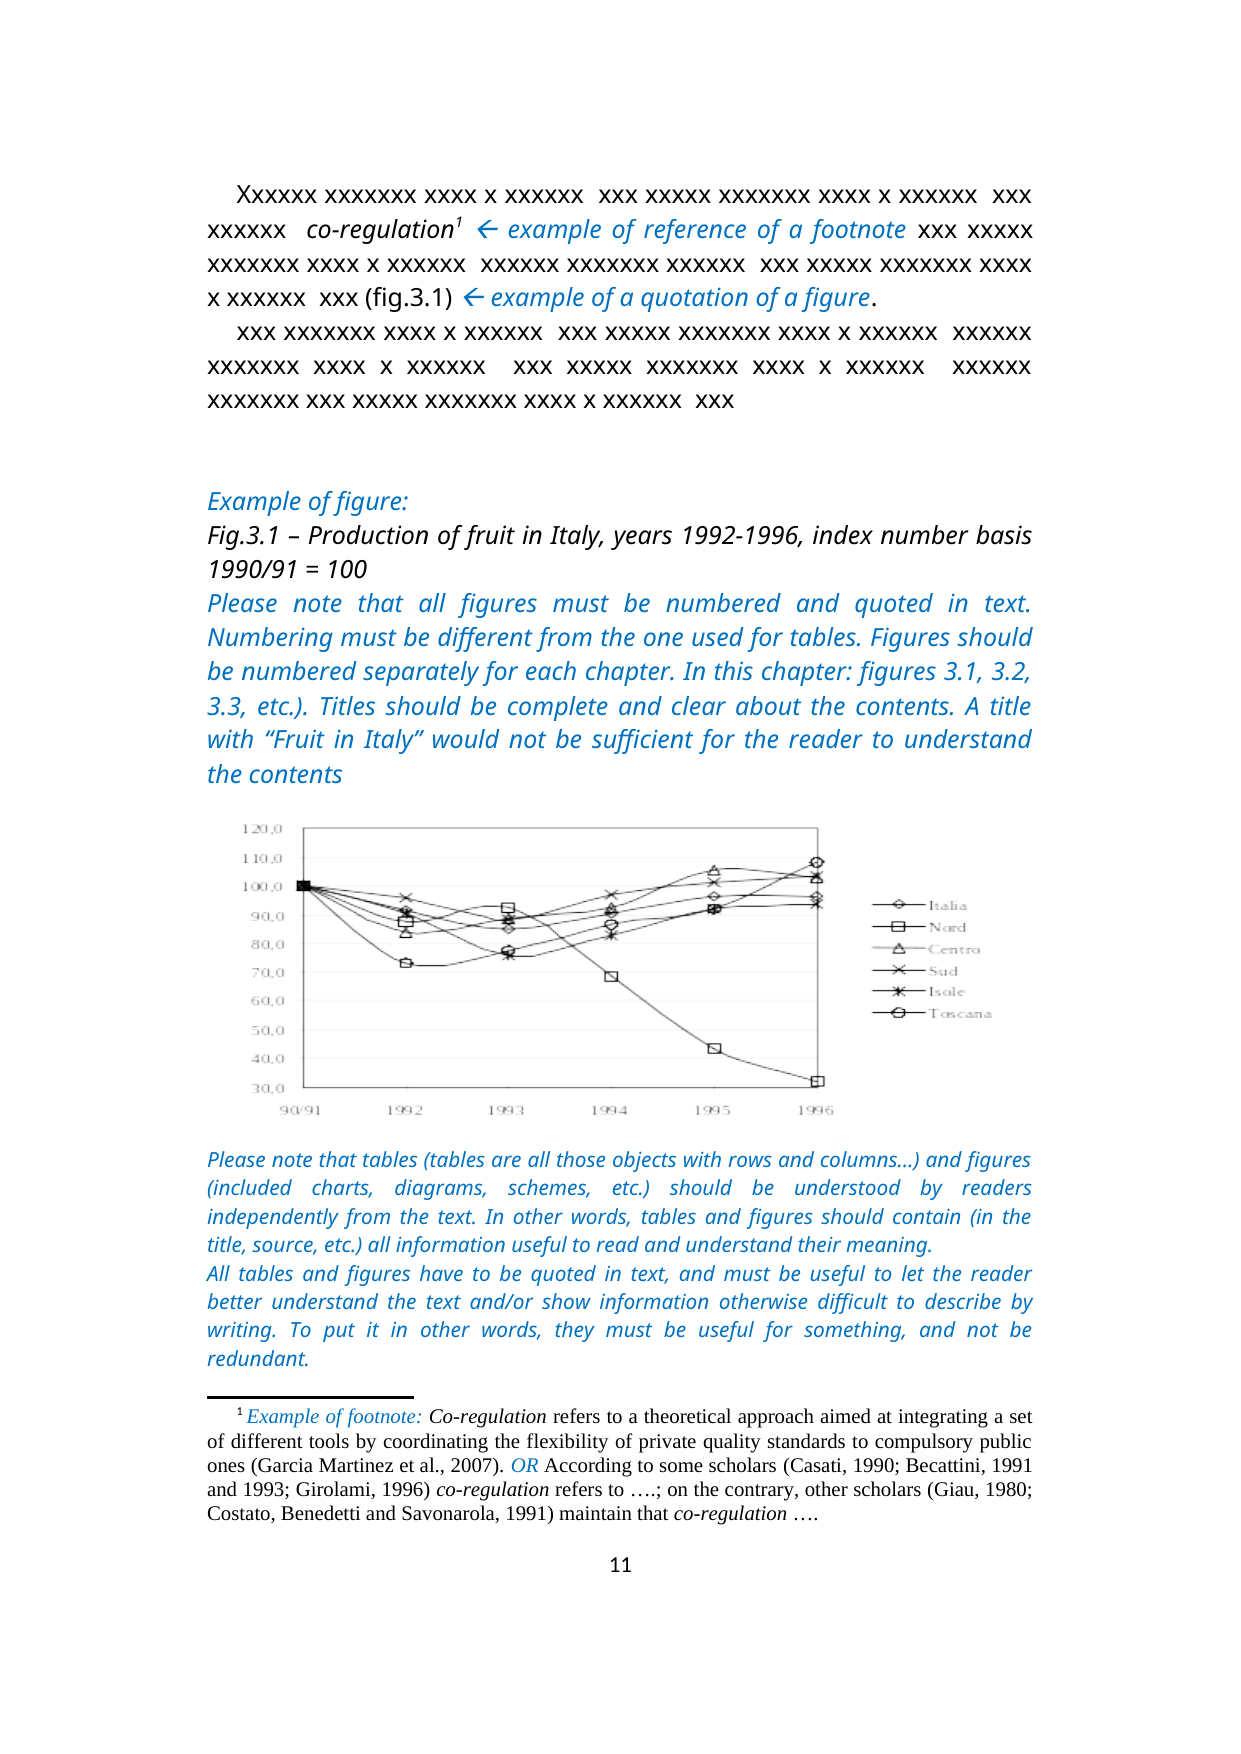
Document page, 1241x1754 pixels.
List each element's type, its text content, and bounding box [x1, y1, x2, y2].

text Please note that all figures must be numbered and quoted in text. Numbering must be different from the one used for tables. Figures should be numbered separately for each chapter. In this chapter: figures 3.1, 3.2, 3.3, etc.). Titles should be complete and clear about the contents. A title with “Fruit in Italy” would not be sufficient for the reader to understand the contents [207, 586, 1033, 790]
text Please note that tables (tables are all those objects with rows and columns…) and figures (included charts, diagrams, schemes, etc.) should be understood by readers independently from the text. In other words, tables and figures should contain (in the title, source, etc.) all information useful to read and understand their meaning. [207, 790, 1033, 1259]
text Example of figure: [207, 484, 1033, 518]
text Fig.3.1 – Production of fruit in Italy, years 1992-1996, index number basis 1990/91 = 100 [207, 518, 1033, 586]
text All tables and figures have to be quoted in text, and must be useful to let the reader better understand the text and/or show information otherwise difficult to describe by writing. To put it in other words, they must be useful for something, and not be redundant. [207, 1259, 1033, 1372]
text Xxxxxx xxxxxxx xxxx x xxxxxx xxx xxxxx xxxxxxx xxxx x xxxxxx xxx xxxxxx co-regulation example of reference of a footnote xxx xxxxx xxxxxxx xxxx x xxxxxx xxxxxx xxxxxxx xxxxxx xxx xxxxx xxxxxxx xxxx x xxxxxx xxx (fig.3.1) example of a quotation of a figure. [207, 177, 1033, 313]
